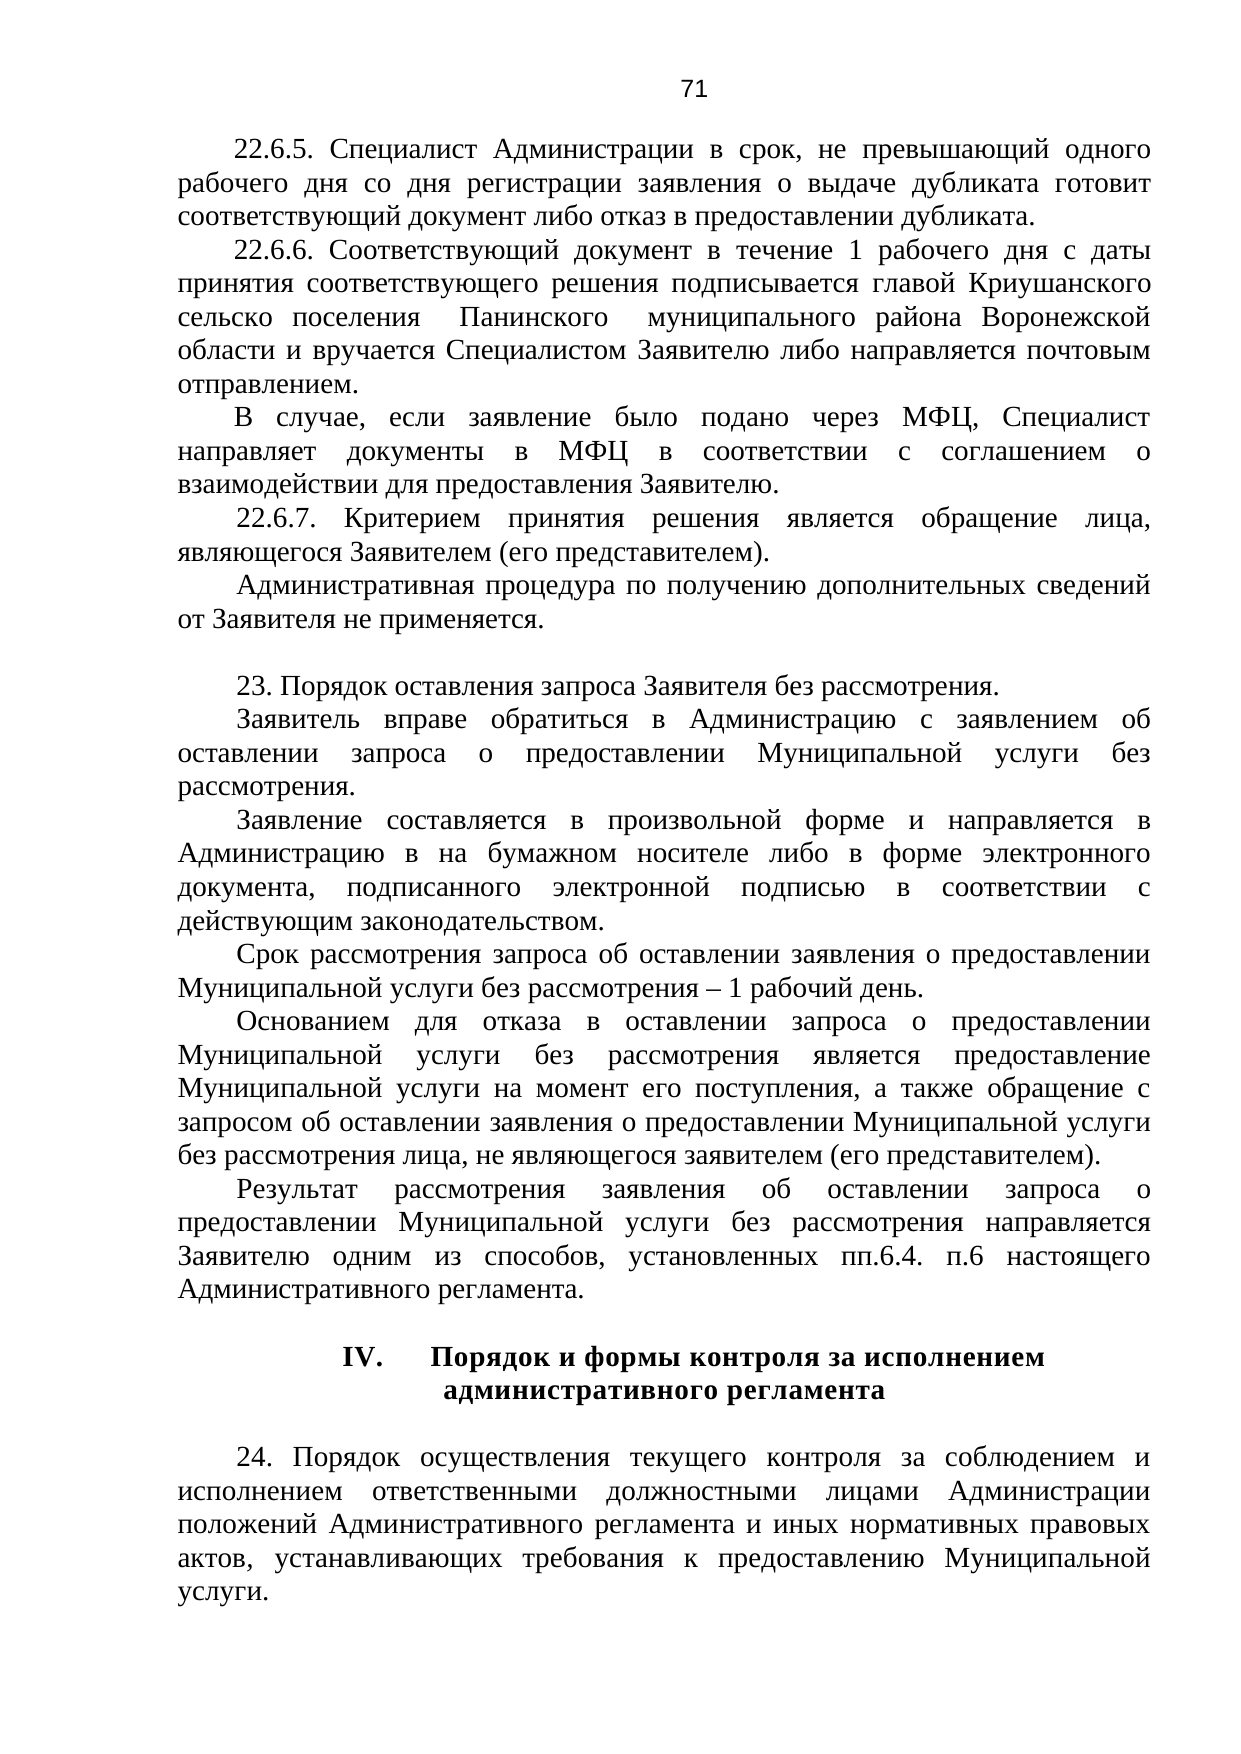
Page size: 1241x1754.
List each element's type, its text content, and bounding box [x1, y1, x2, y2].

text Заявитель вправе обратиться в Администрацию с заявлением об оставлении запроса о предоставлении Муниципальной услуги без рассмотрения. [177, 701, 1152, 802]
text Заявление составляется в произвольной форме и направляется в Администрацию в на бумажном носителе либо в форме электронного документа, подписанного электронной подписью в соответствии с действующим законодательством. [177, 802, 1152, 936]
text Результат рассмотрения заявления об оставлении запроса о предоставлении Муниципальной услуги без рассмотрения направляется Заявителю одним из способов, установленных пп.6.4. п.6 настоящего Административного регламента. [177, 1171, 1152, 1305]
list Порядок и формы контроля за исполнением административного регламента [177, 1339, 1152, 1406]
text 24. Порядок осуществления текущего контроля за соблюдением и исполнением ответственными должностными лицами Администрации положений Административного регламента и иных нормативных правовых актов, устанавливающих требования к предоставлению Муниципальной услуги. [177, 1439, 1152, 1607]
text 22.6.5. Специалист Администрации в срок, не превышающий одного рабочего дня со дня регистрации заявления о выдаче дубликата готовит соответствующий документ либо отказ в предоставлении дубликата. [177, 131, 1152, 232]
text В случае, если заявление было подано через МФЦ, Специалист направляет документы в МФЦ в соответствии с соглашением о взаимодействии для предоставления Заявителю. [177, 399, 1152, 500]
text 22.6.7. Критерием принятия решения является обращение лица, являющегося Заявителем (его представителем). [177, 500, 1152, 567]
text Административная процедура по получению дополнительных сведений от Заявителя не применяется. [177, 567, 1152, 634]
text Основанием для отказа в оставлении запроса о предоставлении Муниципальной услуги без рассмотрения является предоставление Муниципальной услуги на момент его поступления, а также обращение с запросом об оставлении заявления о предоставлении Муниципальной услуги без рассмотрения лица, не являющегося заявителем (его представителем). [177, 1003, 1152, 1171]
text 23. Порядок оставления запроса Заявителя без рассмотрения. [177, 668, 1152, 701]
text 22.6.6. Соответствующий документ в течение 1 рабочего дня с даты принятия соответствующего решения подписывается главой Криушанского сельско поселения Панинского муниципального района Воронежской области и вручается Специалистом Заявителю либо направляется почтовым отправлением. [177, 232, 1152, 399]
text Срок рассмотрения запроса об оставлении заявления о предоставлении Муниципальной услуги без рассмотрения – 1 рабочий день. [177, 936, 1152, 1003]
